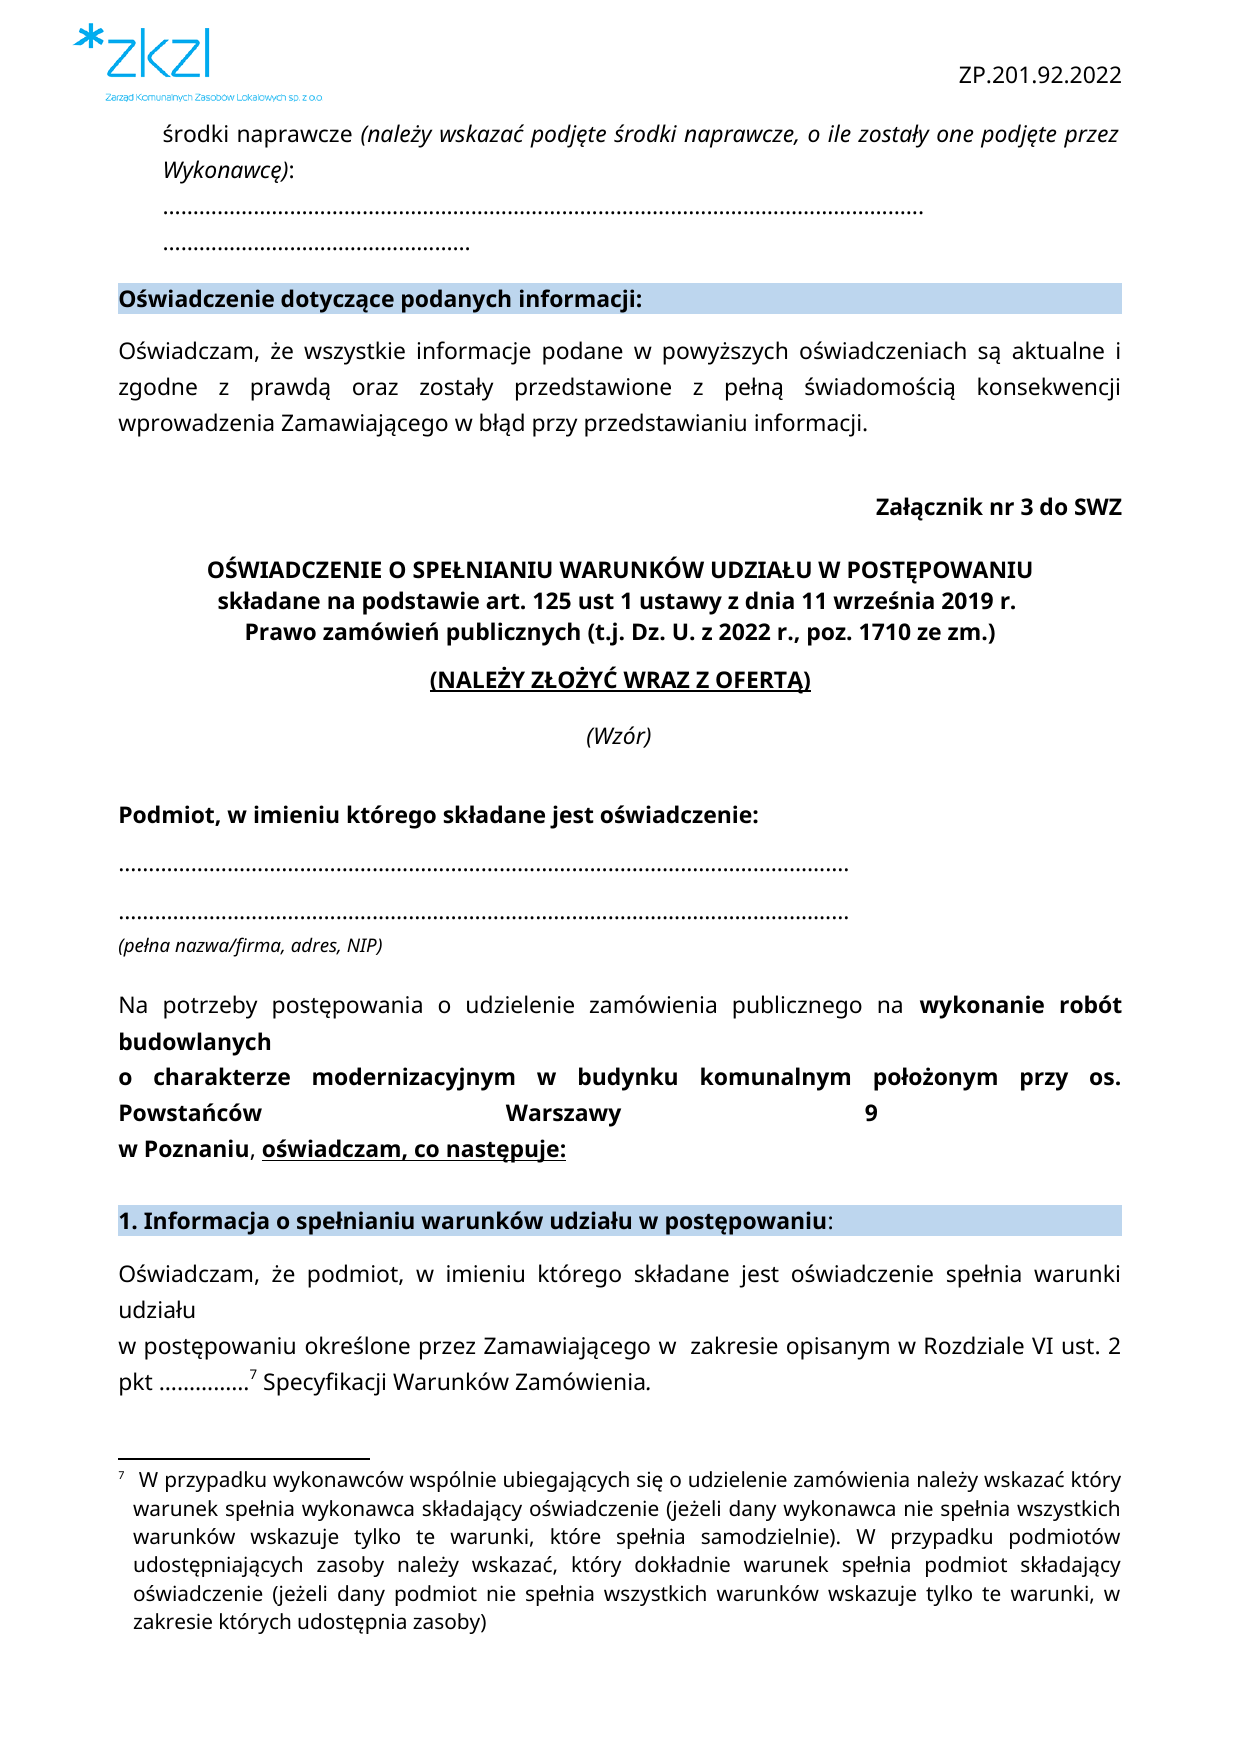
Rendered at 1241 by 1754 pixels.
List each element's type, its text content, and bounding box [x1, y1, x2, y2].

text (pełna nazwa/firma, adres, NIP) [118, 931, 1122, 958]
text (Wzór) [118, 720, 1122, 751]
list ……………………………………………………………………………………………………………...…………………………………………… [162, 190, 1122, 257]
text Na potrzeby postępowania o udzielenie zamówienia publicznego na wykonanie robót budowlanych o charakterze modernizacyjnym w budynku komunalnym położonym przy os. Powstańców Warszawy 9 w Poznaniu, oświadczam, co następuje: [118, 989, 1122, 1164]
text …………………………………………………………………………………………………….…… [118, 895, 1122, 926]
text 1. Informacja o spełnianiu warunków udziału w postępowaniu: [118, 1205, 1122, 1236]
picture [72, 23, 323, 102]
text …………………………………………………………………………………………………………. [118, 847, 1122, 878]
text Oświadczam, że wszystkie informacje podane w powyższych oświadczeniach są aktualne i zgodne z prawdą oraz zostały przedstawione z pełną świadomością konsekwencji wprowadzenia Zamawiającego w błąd przy przedstawianiu informacji. [118, 335, 1122, 438]
text Oświadczenie dotyczące podanych informacji: [118, 283, 1122, 314]
text OŚWIADCZENIE O SPEŁNIANIU WARUNKÓW UDZIAŁU W POSTĘPOWANIU [118, 553, 1122, 585]
text Oświadczam, że podmiot, w imieniu którego składane jest oświadczenie spełnia warunki udziału w postępowaniu określone przez Zamawiającego w zakresie opisanym w Rozdziale VI ust. 2 pkt …………… Specyfikacji Warunków Zamówienia. [118, 1258, 1122, 1397]
text Załącznik nr 3 do SWZ [118, 491, 1122, 522]
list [125, 118, 1122, 185]
text składane na podstawie art. 125 ust 1 ustawy z dnia 11 września 2019 r. Prawo zamówień publicznych (t.j. Dz. U. z 2022 r., poz. 1710 ze zm.) [118, 585, 1122, 647]
text Podmiot, w imieniu którego składane jest oświadczenie: [118, 799, 1122, 831]
text (NALEŻY ZŁOŻYĆ WRAZ Z OFERTĄ) [118, 664, 1122, 695]
